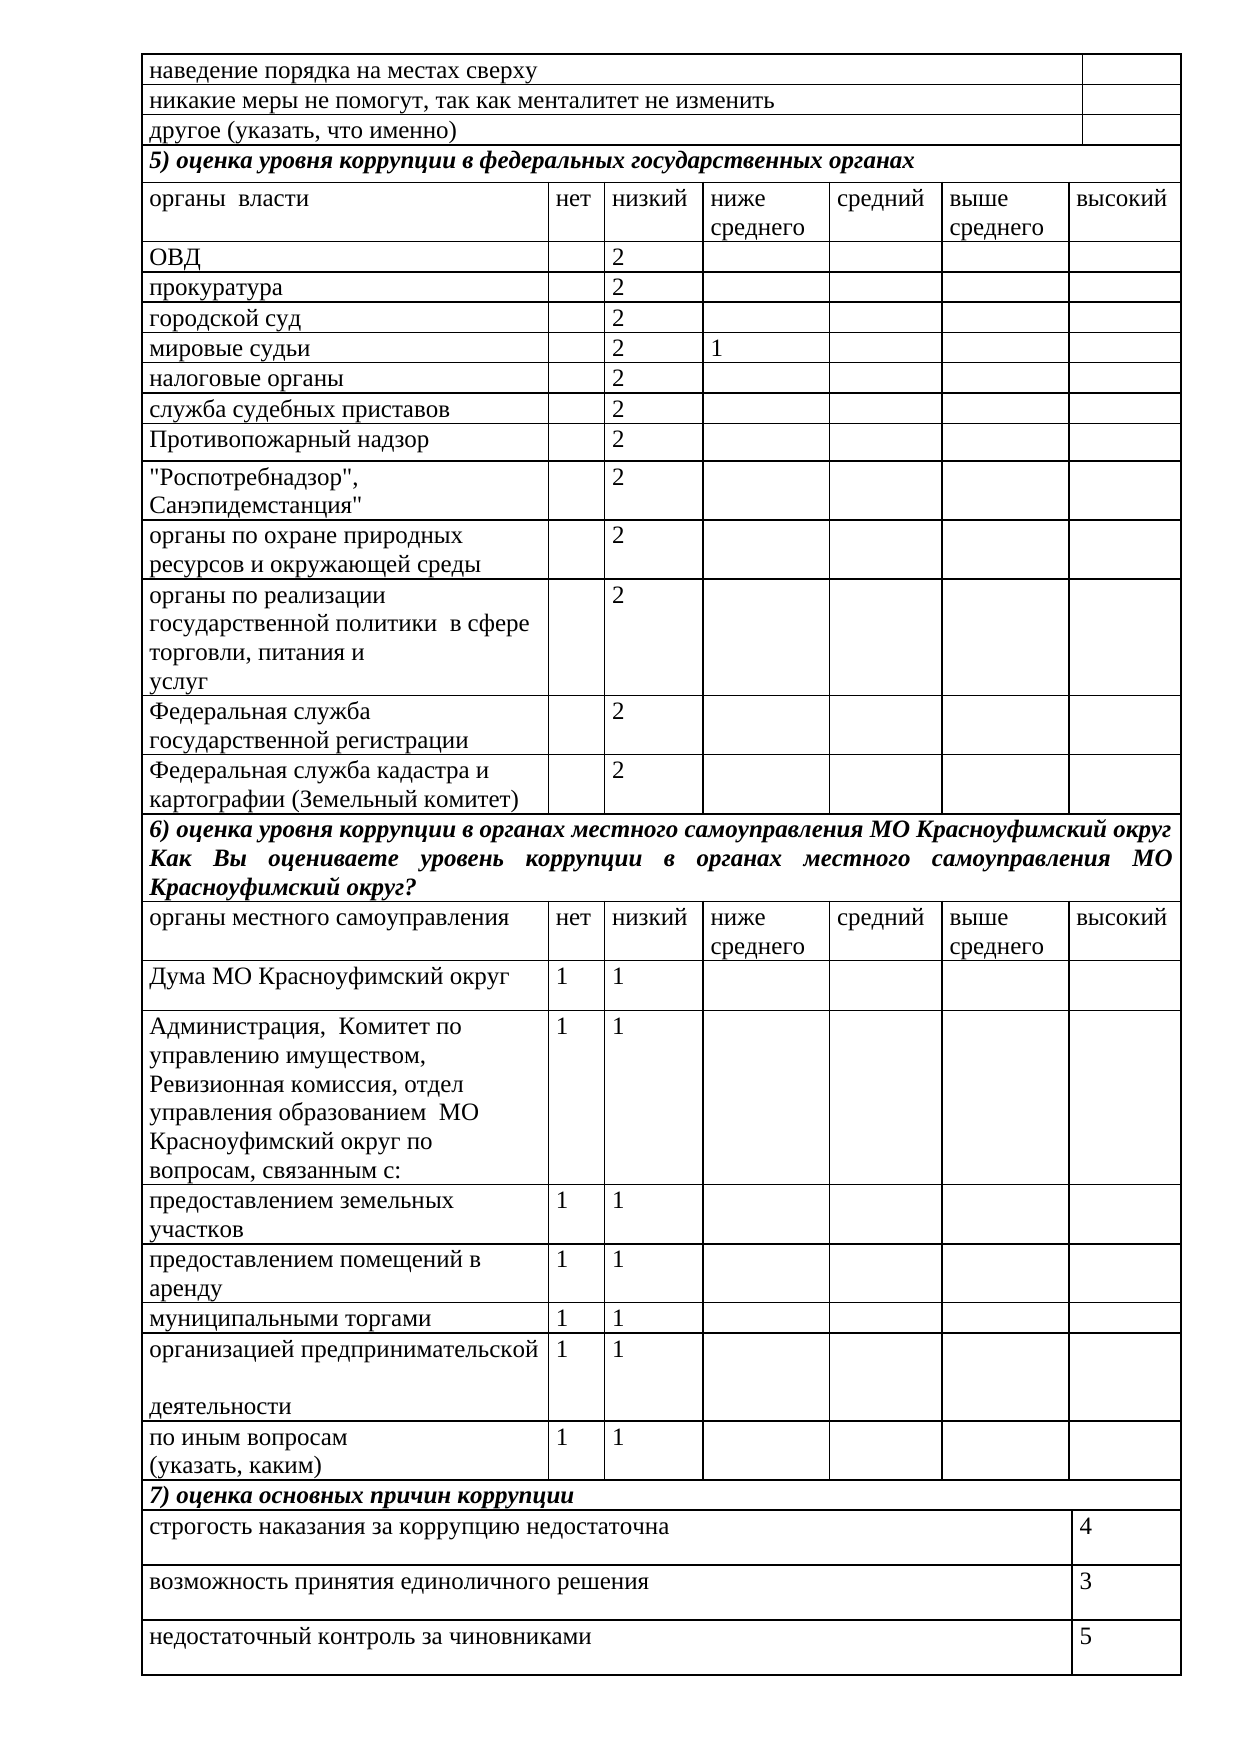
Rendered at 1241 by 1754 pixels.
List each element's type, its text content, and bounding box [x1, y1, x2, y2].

table_cell муниципальными торгами [143, 1303, 548, 1332]
table_cell "Роспотребнадзор", Санэпидемстанция" [143, 462, 548, 519]
table_cell 1 [549, 1303, 604, 1332]
table_cell 1 [605, 1334, 702, 1420]
table_cell низкий [605, 902, 702, 960]
table_cell [830, 242, 941, 271]
table_cell высокий [1070, 183, 1180, 241]
table_cell Федеральная служба государственной регистрации [143, 696, 548, 754]
table_cell 2 [605, 242, 702, 271]
table_cell [943, 961, 1068, 1010]
table_cell [830, 303, 941, 332]
table_cell [943, 1011, 1068, 1184]
table_cell [704, 1011, 829, 1184]
table_cell 1 [605, 1245, 702, 1302]
table_cell [1070, 1245, 1180, 1302]
table_cell [943, 273, 1068, 301]
table_cell 5) оценка уровня коррупции в федеральных государственных органах [143, 146, 1180, 182]
table_cell нет [549, 902, 604, 960]
table_cell [1083, 55, 1180, 83]
table_cell [549, 580, 604, 695]
table_cell [943, 696, 1068, 754]
table_cell [704, 1185, 829, 1243]
table_cell [1083, 85, 1180, 114]
table_cell [549, 696, 604, 754]
table_cell [1070, 1303, 1180, 1332]
table_cell [704, 394, 829, 422]
table_cell [1070, 363, 1180, 392]
table_cell [704, 961, 829, 1010]
table_cell [549, 521, 604, 578]
table_cell 2 [605, 333, 702, 362]
table_cell [830, 394, 941, 422]
table_cell [704, 242, 829, 271]
table_cell [830, 363, 941, 392]
table_cell [1070, 1422, 1180, 1479]
table_cell [704, 273, 829, 301]
table_cell городской суд [143, 303, 548, 332]
table_cell [1070, 1185, 1180, 1243]
table_cell [830, 755, 941, 813]
table_cell [1070, 394, 1180, 422]
table_cell 2 [605, 303, 702, 332]
table_cell строгость наказания за коррупцию недостаточна [143, 1511, 1071, 1564]
table_cell [704, 521, 829, 578]
table_cell 1 [549, 1245, 604, 1302]
table_cell [1070, 696, 1180, 754]
table_cell выше среднего [943, 183, 1068, 241]
table_cell 1 [605, 1011, 702, 1184]
table_cell [943, 394, 1068, 422]
table_cell органы по охране природных ресурсов и окружающей среды [143, 521, 548, 578]
table_cell 2 [605, 424, 702, 460]
table_cell [943, 1245, 1068, 1302]
table_cell [943, 462, 1068, 519]
table_cell Дума МО Красноуфимский округ [143, 961, 548, 1010]
table_cell [549, 363, 604, 392]
table_cell [830, 1185, 941, 1243]
table_cell [830, 273, 941, 301]
table_cell средний [830, 902, 941, 960]
table_cell [704, 580, 829, 695]
table_cell недостаточный контроль за чиновниками [143, 1621, 1071, 1674]
table_cell [704, 1303, 829, 1332]
table_cell [1070, 580, 1180, 695]
table_cell нет [549, 183, 604, 241]
table_cell 1 [549, 1185, 604, 1243]
table_cell ниже среднего [704, 902, 829, 960]
table_cell служба судебных приставов [143, 394, 548, 422]
table_cell [549, 242, 604, 271]
table_cell низкий [605, 183, 702, 241]
table_cell [830, 580, 941, 695]
table_cell [704, 1245, 829, 1302]
table_cell 2 [605, 394, 702, 422]
table_cell 4 [1073, 1511, 1180, 1564]
table_cell [943, 242, 1068, 271]
table_cell [1070, 1011, 1180, 1184]
table_cell 2 [605, 462, 702, 519]
table_cell [830, 1245, 941, 1302]
table_cell [830, 1334, 941, 1420]
table_cell 3 [1073, 1566, 1180, 1619]
table_cell [1083, 115, 1180, 144]
table_cell 7) оценка основных причин коррупции [143, 1481, 1180, 1509]
table_cell [1070, 521, 1180, 578]
table_cell [704, 363, 829, 392]
table_cell [943, 1303, 1068, 1332]
table_cell [704, 1422, 829, 1479]
table_cell [1070, 242, 1180, 271]
table_cell 2 [605, 755, 702, 813]
table_cell [549, 303, 604, 332]
table_cell органы по реализации государственной политики в сфере торговли, питания и услуг [143, 580, 548, 695]
table_cell никакие меры не помогут, так как менталитет не изменить [143, 85, 1082, 114]
table_cell 1 [549, 1422, 604, 1479]
table_cell 1 [549, 1334, 604, 1420]
table_cell 6) оценка уровня коррупции в органах местного самоуправления МО Красноуфимский округ Как Вы оцениваете уровень коррупции в органах местного самоуправления МО Красноуфимский округ? [143, 815, 1180, 901]
table_cell Противопожарный надзор [143, 424, 548, 460]
table_cell Федеральная служба кадастра и картографии (Земельный комитет) [143, 755, 548, 813]
table_cell [1070, 462, 1180, 519]
table_cell 1 [605, 1422, 702, 1479]
table_cell [1070, 333, 1180, 362]
table_cell [830, 424, 941, 460]
table_cell 1 [549, 961, 604, 1010]
table_cell [1070, 303, 1180, 332]
table_cell 2 [605, 273, 702, 301]
table_cell [549, 394, 604, 422]
table_cell [830, 462, 941, 519]
table_cell [1070, 424, 1180, 460]
table_cell [549, 755, 604, 813]
table_cell [704, 696, 829, 754]
table_cell 1 [549, 1011, 604, 1184]
table_cell [830, 1422, 941, 1479]
table_cell [1070, 273, 1180, 301]
table_cell прокуратура [143, 273, 548, 301]
table_cell мировые судьи [143, 333, 548, 362]
table_cell органы власти [143, 183, 548, 241]
table_cell [1070, 961, 1180, 1010]
table_cell [549, 424, 604, 460]
table_cell 2 [605, 696, 702, 754]
table_cell [830, 696, 941, 754]
table_cell другое (указать, что именно) [143, 115, 1082, 144]
table_cell [704, 755, 829, 813]
table_cell наведение порядка на местах сверху [143, 55, 1082, 83]
table_cell органы местного самоуправления [143, 902, 548, 960]
table_cell по иным вопросам (указать, каким) [143, 1422, 548, 1479]
table_cell [549, 462, 604, 519]
table_cell [830, 1303, 941, 1332]
table_cell [943, 333, 1068, 362]
table_cell [704, 462, 829, 519]
table_cell средний [830, 183, 941, 241]
table_cell [943, 521, 1068, 578]
table_cell 1 [704, 333, 829, 362]
table_cell 1 [605, 1303, 702, 1332]
table_cell [943, 1422, 1068, 1479]
table_cell ОВД [143, 242, 548, 271]
table_cell [943, 363, 1068, 392]
table_cell [830, 521, 941, 578]
table_cell 2 [605, 521, 702, 578]
table_cell [943, 1185, 1068, 1243]
table_cell [704, 303, 829, 332]
table_cell [704, 1334, 829, 1420]
table_cell [830, 333, 941, 362]
table_cell [943, 755, 1068, 813]
table_cell организацией предпринимательской деятельности [143, 1334, 548, 1420]
table_cell [943, 1334, 1068, 1420]
table_cell 1 [605, 961, 702, 1010]
table_cell выше среднего [943, 902, 1068, 960]
table_cell Администрация, Комитет по управлению имуществом, Ревизионная комиссия, отдел управления образованием МО Красноуфимский округ по вопросам, связанным с: [143, 1011, 548, 1184]
table_cell [830, 1011, 941, 1184]
table_cell 1 [605, 1185, 702, 1243]
table_cell возможность принятия единоличного решения [143, 1566, 1071, 1619]
table_cell предоставлением помещений в аренду [143, 1245, 548, 1302]
table_cell ниже среднего [704, 183, 829, 241]
table_cell 2 [605, 580, 702, 695]
table_cell [830, 961, 941, 1010]
table_cell [943, 580, 1068, 695]
table_cell [549, 273, 604, 301]
table_cell [1070, 755, 1180, 813]
table_cell [549, 333, 604, 362]
table_cell [704, 424, 829, 460]
table_cell предоставлением земельных участков [143, 1185, 548, 1243]
table_cell 2 [605, 363, 702, 392]
table_cell высокий [1070, 902, 1180, 960]
table_cell налоговые органы [143, 363, 548, 392]
table_cell [943, 303, 1068, 332]
table_cell 5 [1073, 1621, 1180, 1674]
table_cell [1070, 1334, 1180, 1420]
table_cell [943, 424, 1068, 460]
